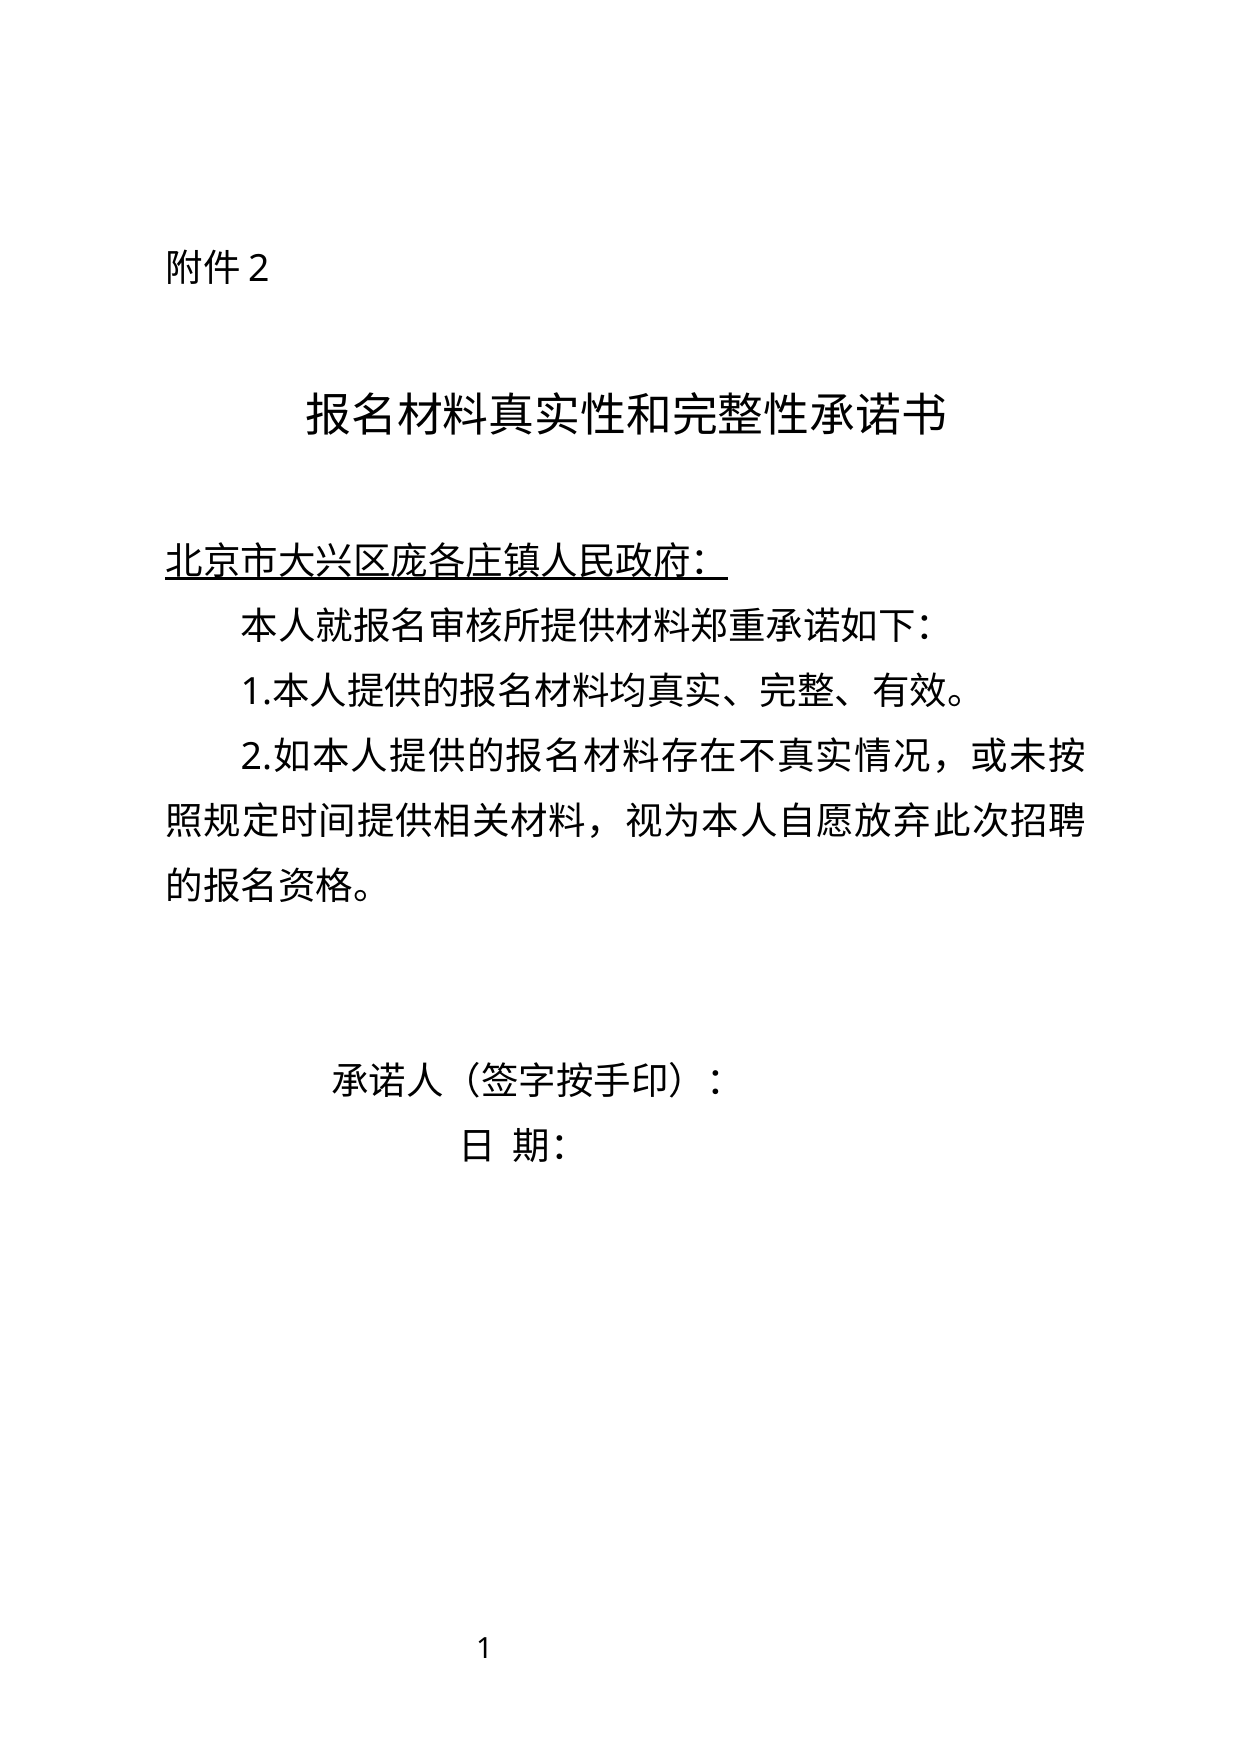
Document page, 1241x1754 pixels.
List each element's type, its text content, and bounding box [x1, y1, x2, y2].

text 北京市大兴区庞各庄镇人民政府： [165, 525, 1087, 590]
text 日 期： [165, 1110, 1087, 1175]
text 附件2 [165, 233, 1087, 298]
list 1.本人提供的报名材料均真实、完整、有效。 [165, 655, 1087, 720]
text 承诺人（签字按手印）： [165, 1045, 1087, 1110]
text 本人就报名审核所提供材料郑重承诺如下： [165, 590, 1087, 655]
text 报名材料真实性和完整性承诺书 [165, 363, 1087, 460]
list 2.如本人提供的报名材料存在不真实情况，或未按照规定时间提供相关材料，视为本人自愿放弃此次招聘的报名资格。 [165, 720, 1087, 915]
